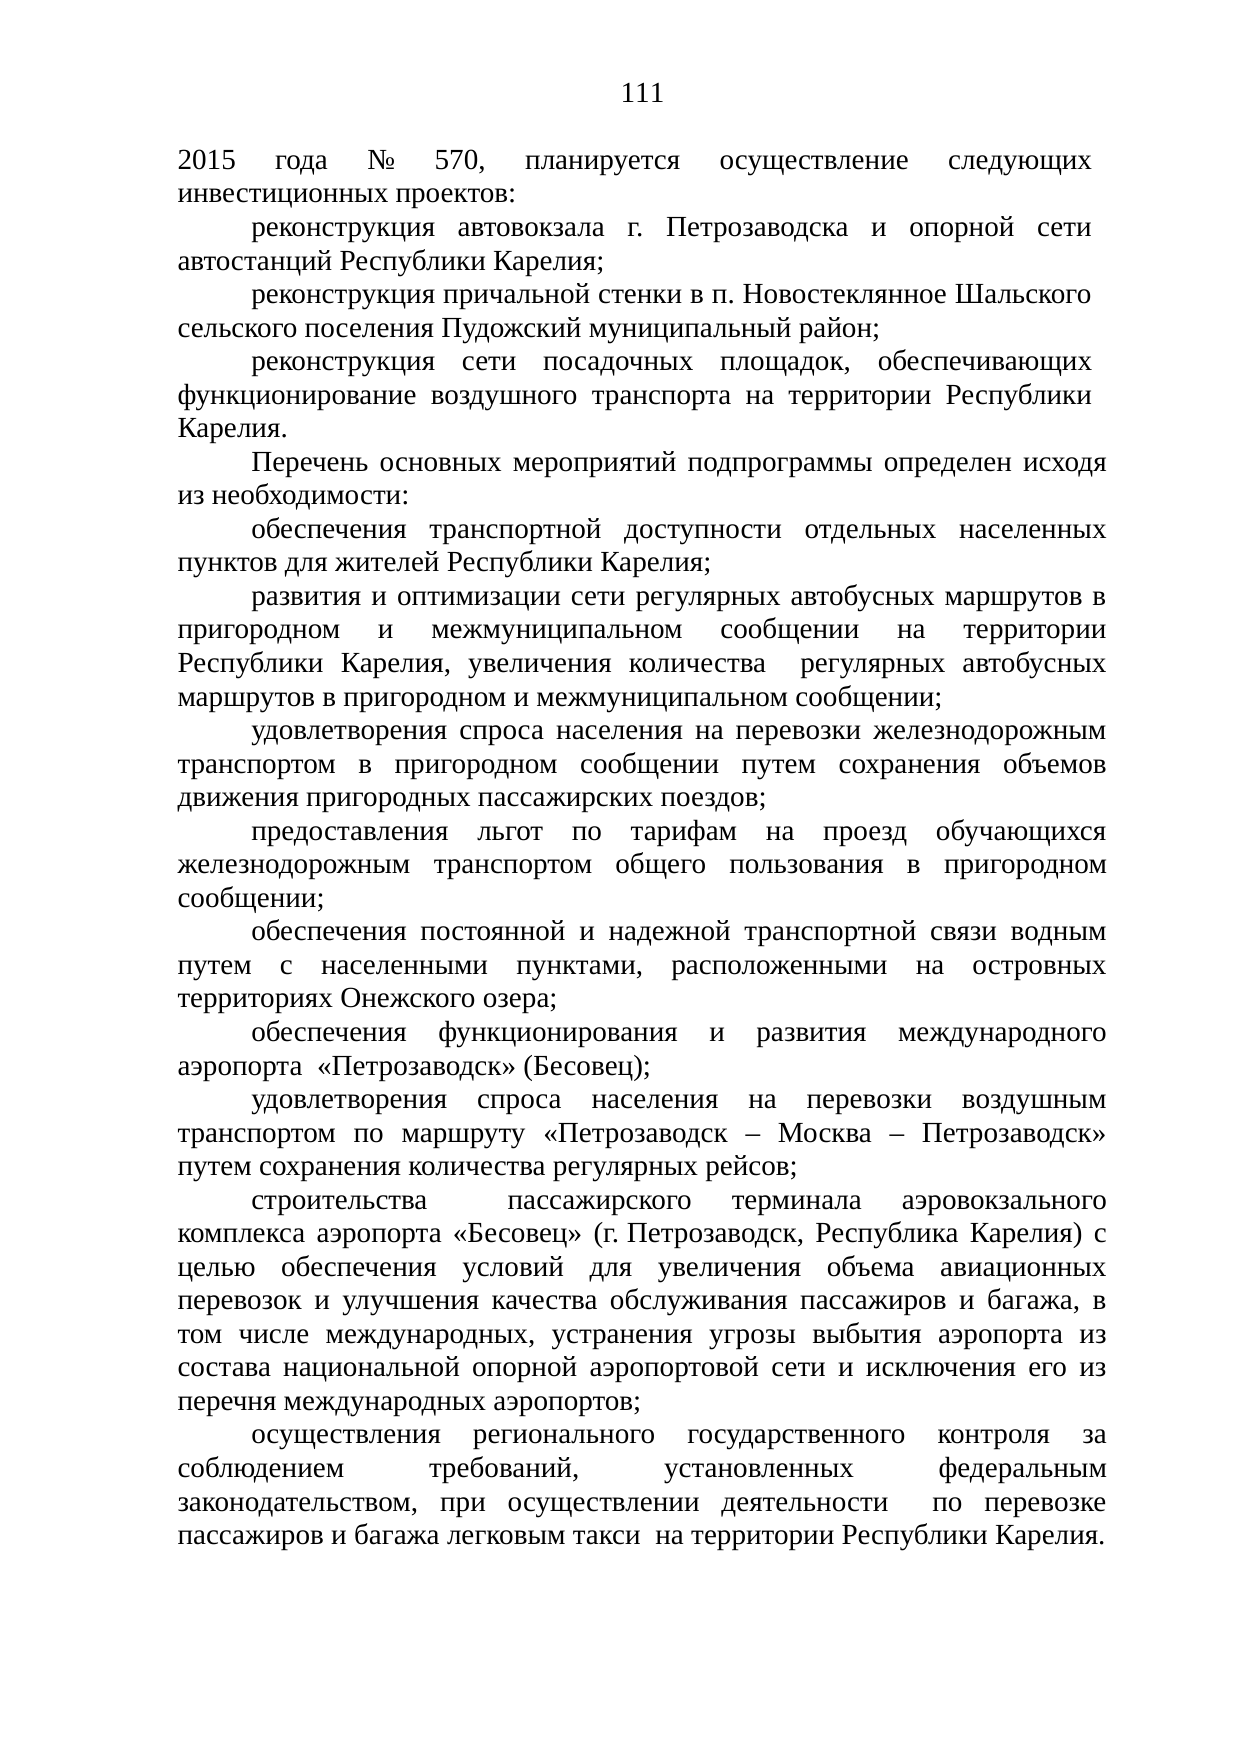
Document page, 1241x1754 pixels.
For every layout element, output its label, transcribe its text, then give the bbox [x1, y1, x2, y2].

text удовлетворения спроса населения на перевозки железнодорожным транспортом в пригородном сообщении путем сохранения объемов движения пригородных пассажирских поездов; [177, 712, 1107, 813]
text предоставления льгот по тарифам на проезд обучающихся железнодорожным транспортом общего пользования в пригородном сообщении; [177, 813, 1107, 913]
text удовлетворения спроса населения на перевозки воздушным транспортом по маршруту «Петрозаводск – Москва – Петрозаводск» путем сохранения количества регулярных рейсов; [177, 1081, 1107, 1182]
text развития и оптимизации сети регулярных автобусных маршрутов в пригородном и межмуниципальном сообщении на территории Республики Карелия, увеличения количества регулярных автобусных маршрутов в пригородном и межмуниципальном сообщении; [177, 578, 1107, 712]
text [177, 142, 1093, 209]
text реконструкция причальной стенки в п. Новостеклянное Шальского сельского поселения Пудожский муниципальный район; [177, 276, 1093, 343]
text осуществления регионального государственного контроля за соблюдением требований, установленных федеральным законодательством, при осуществлении деятельности по перевозке пассажиров и багажа легковым такси на территории Республики Карелия. [177, 1417, 1107, 1551]
text обеспечения функционирования и развития международного аэропорта «Петрозаводск» (Бесовец); [177, 1014, 1107, 1081]
text реконструкция автовокзала г. Петрозаводска и опорной сети автостанций Республики Карелия; [177, 209, 1093, 276]
text строительства пассажирского терминала аэровокзального комплекса аэропорта «Бесовец» (г. Петрозаводск, Республика Карелия) с целью обеспечения условий для увеличения объема авиационных перевозок и улучшения качества обслуживания пассажиров и багажа, в том числе международных, устранения угрозы выбытия аэропорта из состава национальной опорной аэропортовой сети и исключения его из перечня международных аэропортов; [177, 1182, 1107, 1417]
text обеспечения постоянной и надежной транспортной связи водным путем с населенными пунктами, расположенными на островных территориях Онежского озера; [177, 913, 1107, 1014]
text реконструкция сети посадочных площадок, обеспечивающих функционирование воздушного транспорта на территории Республики Карелия. [177, 343, 1093, 444]
text обеспечения транспортной доступности отдельных населенных пунктов для жителей Республики Карелия; [177, 511, 1107, 578]
text Перечень основных мероприятий подпрограммы определен исходя из необходимости: [177, 444, 1107, 511]
